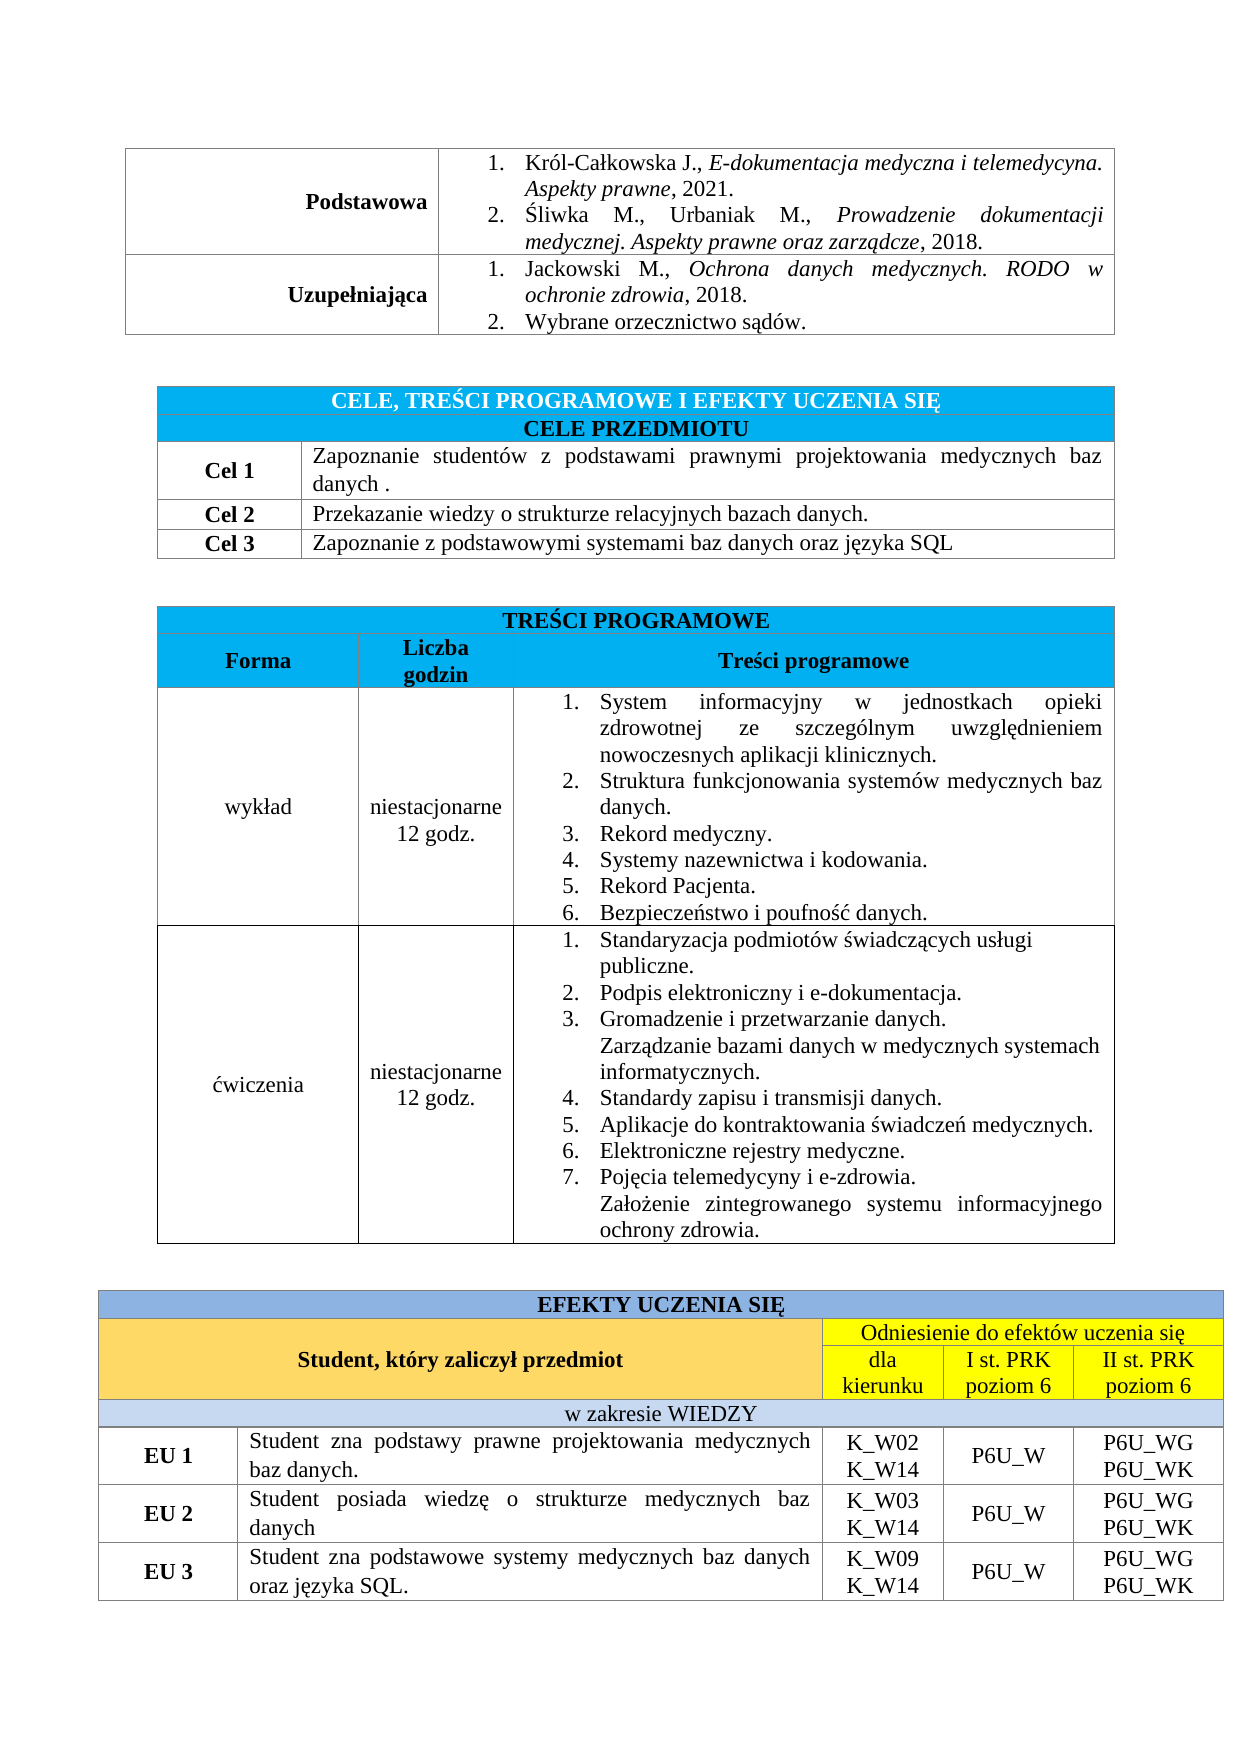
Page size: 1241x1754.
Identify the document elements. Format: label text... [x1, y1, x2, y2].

table_cell System informacyjny w jednostkach opieki zdrowotnej ze szczególnym uwzględnieniem nowoczesnych aplikacji klinicznych. Struktura funkcjonowania systemów medycznych baz danych. Rekord medyczny. Systemy nazewnictwa i kodowania. Rekord Pacjenta. Bezpieczeństwo i poufność danych. [514, 688, 1114, 925]
table_cell EU 2 [99, 1485, 237, 1542]
table_cell niestacjonarne 12 godz. [359, 688, 513, 925]
table_header CELE, TREŚCI PROGRAMOWE I EFEKTY UCZENIA SIĘ [158, 387, 1114, 414]
table_cell P6U_W [944, 1485, 1073, 1542]
table_cell P6U_WG P6U_WK [1074, 1428, 1223, 1484]
table_cell Liczba godzin [359, 634, 513, 687]
table_cell Student, który zaliczył przedmiot [99, 1319, 822, 1399]
table_cell K_W02 K_W14 [823, 1428, 943, 1484]
table_cell II st. PRK poziom 6 [1074, 1346, 1223, 1399]
table_cell Zapoznanie z podstawowymi systemami baz danych oraz języka SQL [302, 530, 1114, 558]
table_cell Zapoznanie studentów z podstawami prawnymi projektowania medycznych baz danych . [302, 442, 1114, 499]
table_cell Uzupełniająca [126, 255, 438, 334]
table_cell Student zna podstawy prawne projektowania medycznych baz danych. [238, 1428, 822, 1484]
table_cell EU 3 [99, 1543, 237, 1600]
table_cell I st. PRK poziom 6 [944, 1346, 1073, 1399]
table_cell Treści programowe [514, 634, 1114, 687]
table_cell Król-Całkowska J., E-dokumentacja medyczna i telemedycyna. Aspekty prawne, 2021. Śliwka M., Urbaniak M., Prowadzenie dokumentacji medycznej. Aspekty prawne oraz zarządcze, 2018. [439, 149, 1114, 254]
table_cell niestacjonarne 12 godz. [359, 926, 513, 1242]
table_cell P6U_W [944, 1428, 1073, 1484]
table_cell Student posiada wiedzę o strukturze medycznych baz danych [238, 1485, 822, 1542]
table_cell Jackowski M., Ochrona danych medycznych. RODO w ochronie zdrowia, 2018. Wybrane orzecznictwo sądów. [439, 255, 1114, 334]
table_cell Standaryzacja podmiotów świadczących usługi publiczne. Podpis elektroniczny i e-dokumentacja. Gromadzenie i przetwarzanie danych. Zarządzanie bazami danych w medycznych systemach informatycznych. Standardy zapisu i transmisji danych. Aplikacje do kontraktowania świadczeń medycznych. Elektroniczne rejestry medyczne. Pojęcia telemedycyny i e-zdrowia. Założenie zintegrowanego systemu informacyjnego ochrony zdrowia. [514, 926, 1114, 1242]
table_cell Student zna podstawowe systemy medycznych baz danych oraz języka SQL. [238, 1543, 822, 1600]
table_cell Cel 1 [158, 442, 301, 499]
table_header EFEKTY UCZENIA SIĘ [99, 1291, 1223, 1318]
table_cell dla kierunku [823, 1346, 943, 1399]
table_cell CELE PRZEDMIOTU [158, 415, 1114, 441]
table_cell Podstawowa [126, 149, 438, 254]
table_cell P6U_W [944, 1543, 1073, 1600]
table_cell ćwiczenia [158, 926, 358, 1242]
table_cell Cel 3 [158, 530, 301, 558]
table_cell K_W09 K_W14 [823, 1543, 943, 1600]
table_cell wykład [158, 688, 358, 925]
table_cell Forma [158, 634, 358, 687]
table_header TREŚCI PROGRAMOWE [158, 607, 1114, 633]
table_cell EU 1 [99, 1428, 237, 1484]
table_cell Cel 2 [158, 500, 301, 528]
table_cell P6U_WG P6U_WK [1074, 1485, 1223, 1542]
table_cell Odniesienie do efektów uczenia się [823, 1319, 1223, 1345]
table_cell P6U_WG P6U_WK [1074, 1543, 1223, 1600]
table_cell w zakresie WIEDZY [99, 1400, 1223, 1426]
table_cell K_W03 K_W14 [823, 1485, 943, 1542]
table_cell Przekazanie wiedzy o strukturze relacyjnych bazach danych. [302, 500, 1114, 528]
